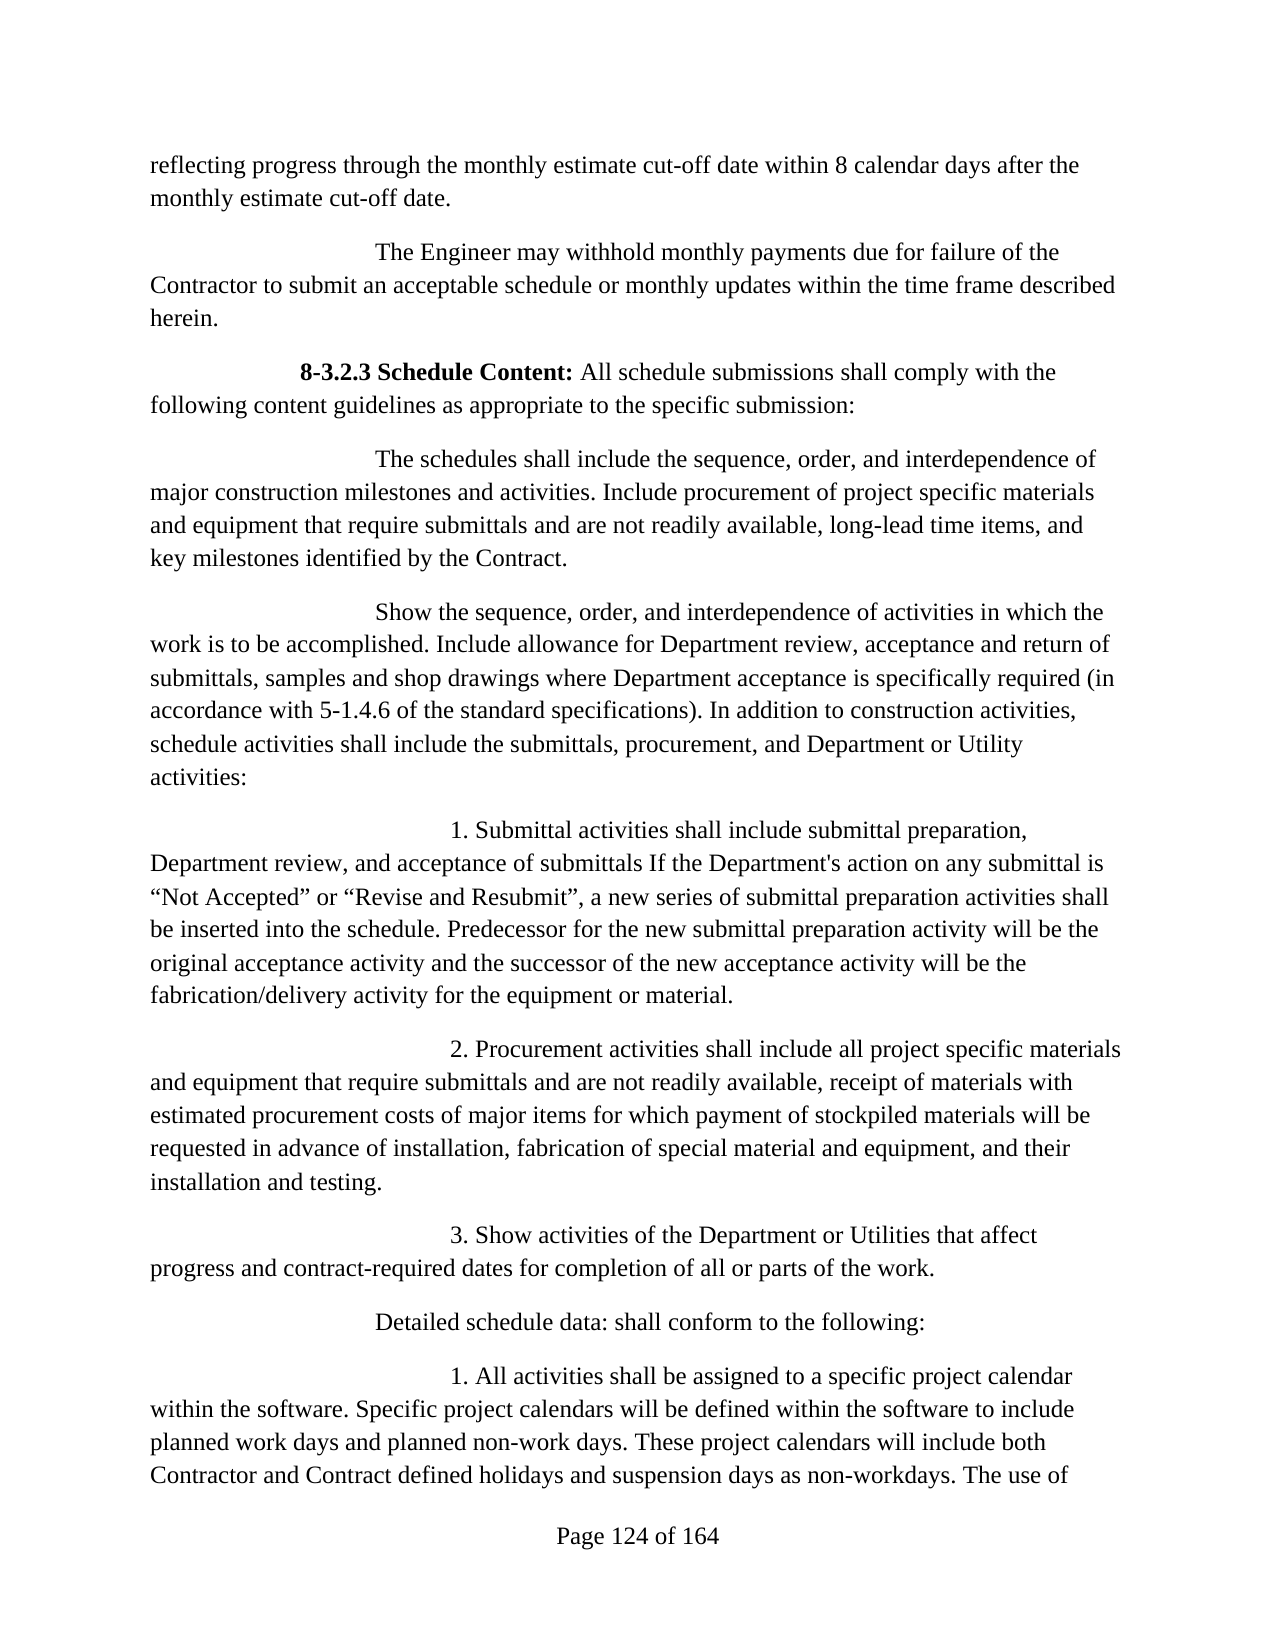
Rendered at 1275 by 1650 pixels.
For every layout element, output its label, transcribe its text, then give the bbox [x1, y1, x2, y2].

text Show the sequence, order, and interdependence of activities in which the work is to be accomplished. Include allowance for Department review, acceptance and return of submittals, samples and shop drawings where Department acceptance is specifically required (in accordance with 5-1.4.6 of the standard specifications). In addition to construction activities, schedule activities shall include the submittals, procurement, and Department or Utility activities: [150, 597, 1125, 790]
text The schedules shall include the sequence, order, and interdependence of major construction milestones and activities. Include procurement of project specific materials and equipment that require submittals and are not readily available, long-lead time items, and key milestones identified by the Contract. [150, 444, 1125, 571]
text Detailed schedule data: shall conform to the following: [150, 1307, 1125, 1336]
text 3. Show activities of the Department or Utilities that affect progress and contract-required dates for completion of all or parts of the work. [150, 1220, 1125, 1282]
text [150, 1361, 1125, 1489]
text The Engineer may withhold monthly payments due for failure of the Contractor to submit an acceptable schedule or monthly updates within the time frame described herein. [150, 237, 1125, 332]
text 8-3.2.3 Schedule Content: All schedule submissions shall comply with the following content guidelines as appropriate to the specific submission: [150, 357, 1125, 418]
text 2. Procurement activities shall include all project specific materials and equipment that require submittals and are not readily available, receipt of materials with estimated procurement costs of major items for which payment of stockpiled materials will be requested in advance of installation, fabrication of special material and equipment, and their installation and testing. [150, 1034, 1125, 1195]
text 1. Submittal activities shall include submittal preparation, Department review, and acceptance of submittals If the Department's action on any submittal is “Not Accepted” or “Revise and Resubmit”, a new series of submittal preparation activities shall be inserted into the schedule. Predecessor for the new submittal preparation activity will be the original acceptance activity and the successor of the new acceptance activity will be the fabrication/delivery activity for the equipment or material. [150, 816, 1125, 1009]
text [150, 150, 1125, 212]
